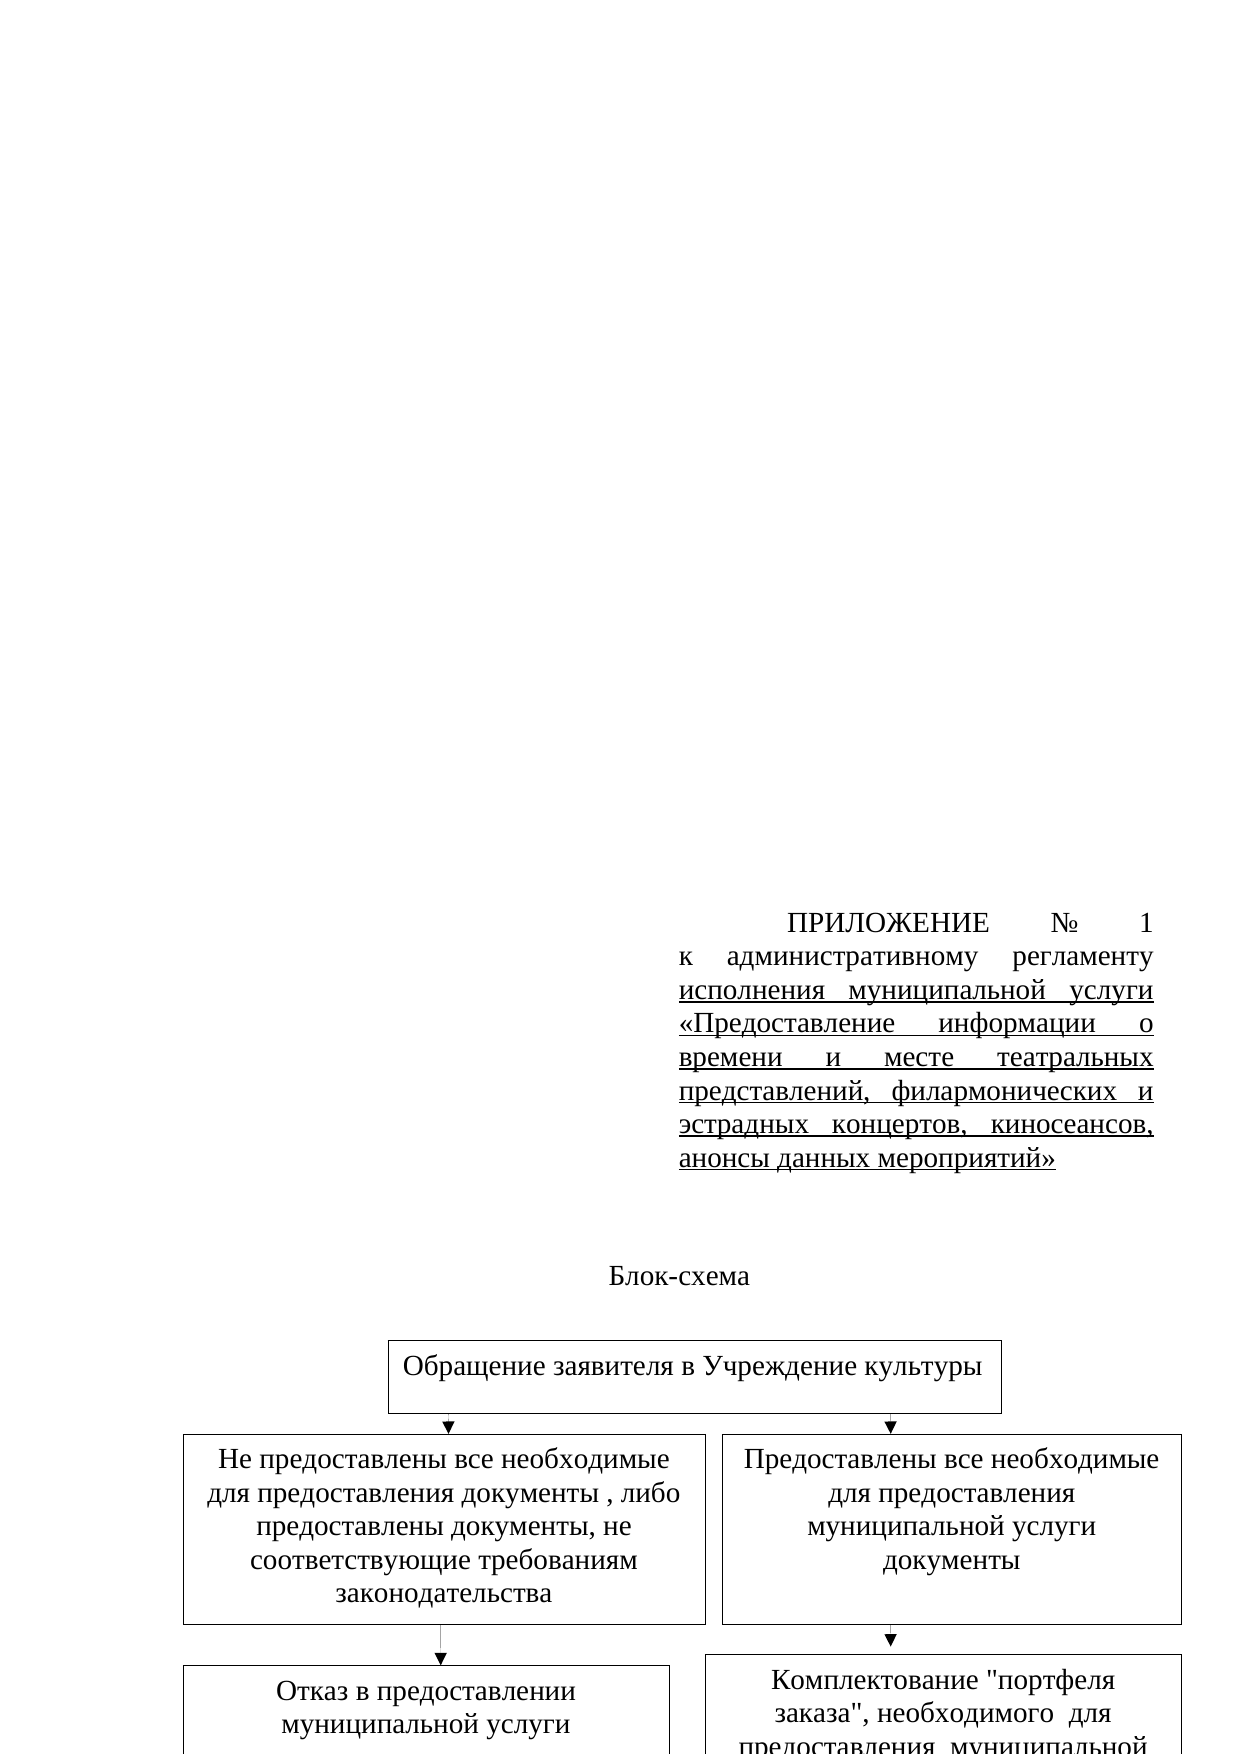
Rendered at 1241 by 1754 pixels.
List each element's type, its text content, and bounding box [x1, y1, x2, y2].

text Блок-схема [177, 1258, 1181, 1292]
